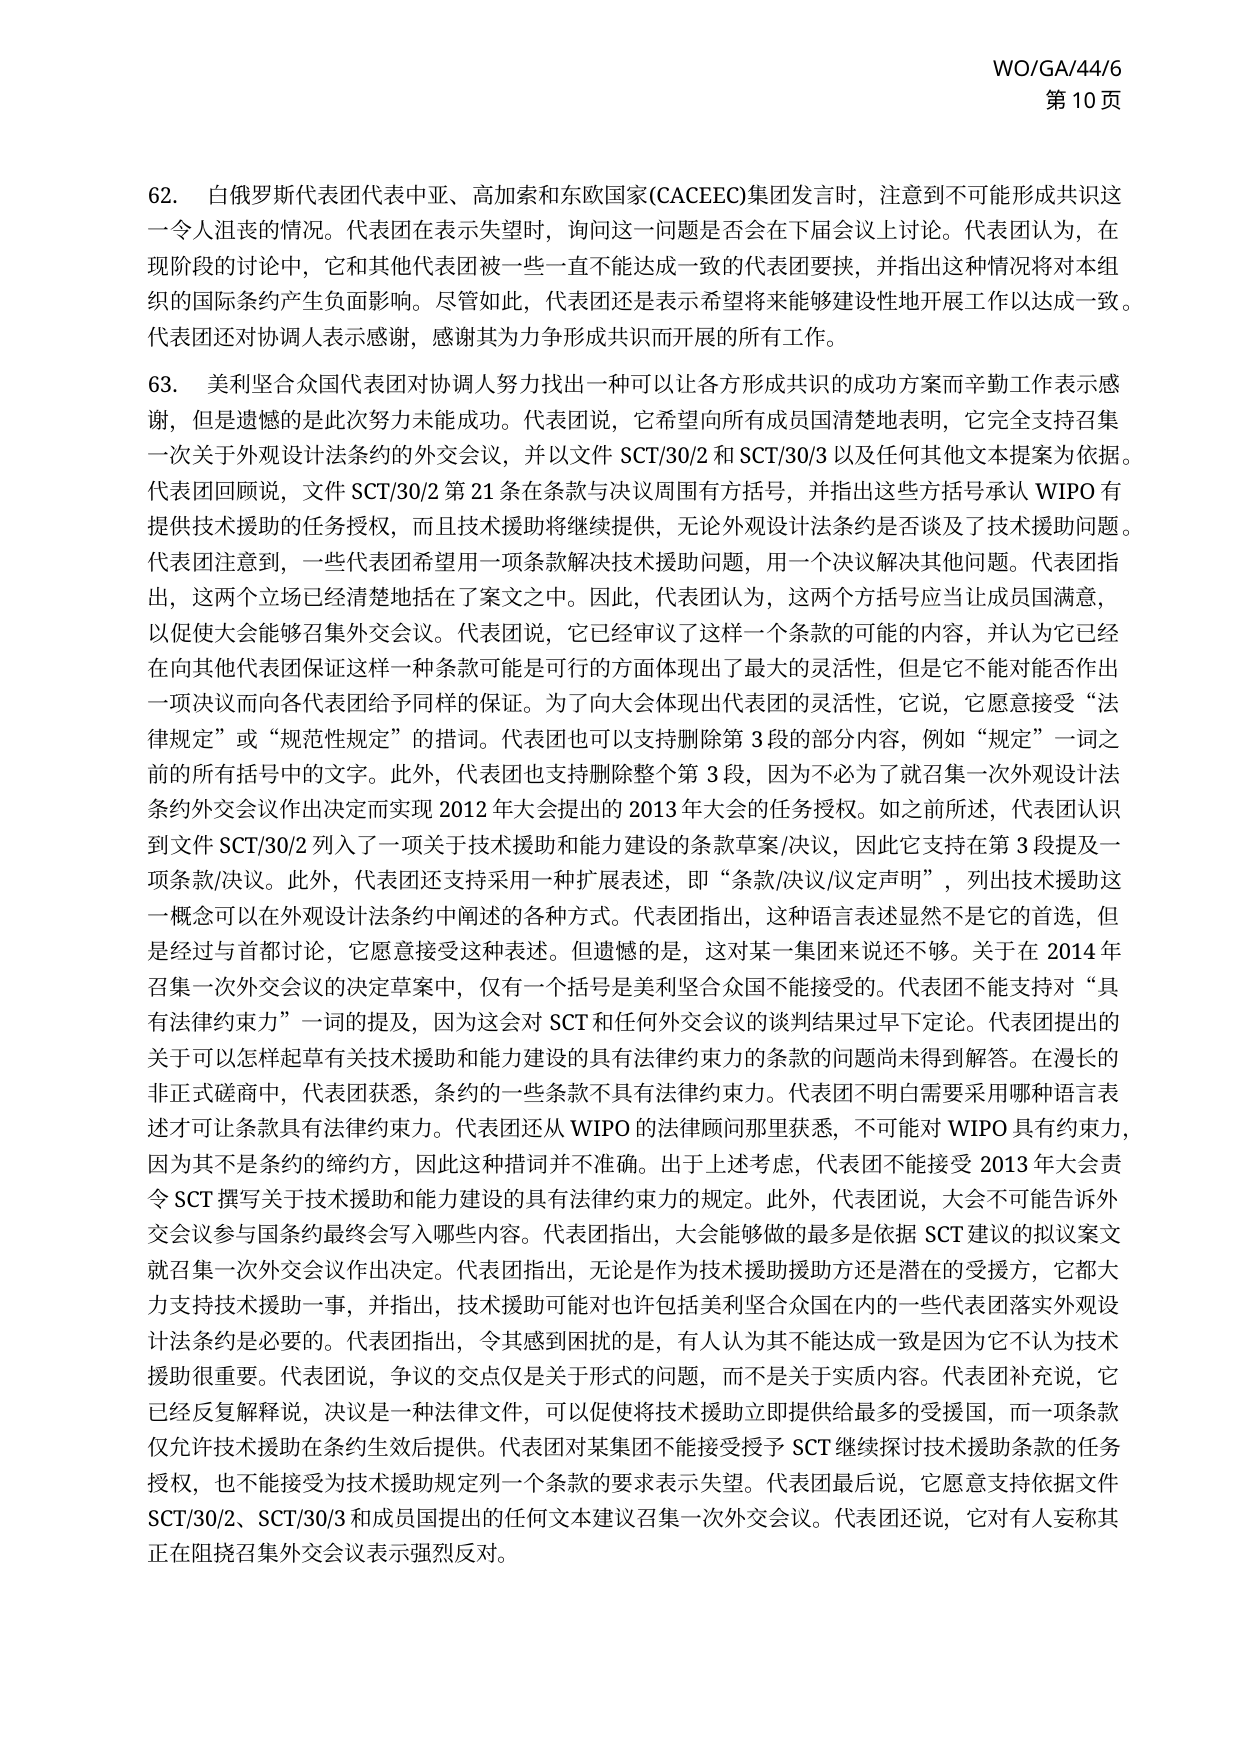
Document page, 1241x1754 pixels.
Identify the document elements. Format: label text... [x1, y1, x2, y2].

list 白俄罗斯代表团代表中亚、高加索和东欧国家(CACEEC)集团发言时，注意到不可能形成共识这一令人沮丧的情况。代表团在表示失望时，询问这一问题是否会在下届会议上讨论。代表团认为，在现阶段的讨论中，它和其他代表团被一些一直不能达成一致的代表团要挟，并指出这种情况将对本组织的国际条约产生负面影响。尽管如此，代表团还是表示希望将来能够建设性地开展工作以达成一致。代表团还对协调人表示感谢，感谢其为力争形成共识而开展的所有工作。 [148, 174, 1122, 351]
list 美利坚合众国代表团对协调人努力找出一种可以让各方形成共识的成功方案而辛勤工作表示感谢，但是遗憾的是此次努力未能成功。代表团说，它希望向所有成员国清楚地表明，它完全支持召集一次关于外观设计法条约的外交会议，并以文件SCT/30/2和SCT/30/3以及任何其他文本提案为依据。代表团回顾说，文件SCT/30/2第21条在条款与决议周围有方括号，并指出这些方括号承认WIPO有提供技术援助的任务授权，而且技术援助将继续提供，无论外观设计法条约是否谈及了技术援助问题。代表团注意到，一些代表团希望用一项条款解决技术援助问题，用一个决议解决其他问题。代表团指出，这两个立场已经清楚地括在了案文之中。因此，代表团认为，这两个方括号应当让成员国满意，以促使大会能够召集外交会议。代表团说，它已经审议了这样一个条款的可能的内容，并认为它已经在向其他代表团保证这样一种条款可能是可行的方面体现出了最大的灵活性，但是它不能对能否作出一项决议而向各代表团给予同样的保证。为了向大会体现出代表团的灵活性，它说，它愿意接受“法律规定”或“规范性规定”的措词。代表团也可以支持删除第3段的部分内容，例如“规定”一词之前的所有括号中的文字。此外，代表团也支持删除整个第3段，因为不必为了就召集一次外观设计法条约外交会议作出决定而实现2012年大会提出的2013年大会的任务授权。如之前所述，代表团认识到文件SCT/30/2列入了一项关于技术援助和能力建设的条款草案/决议，因此它支持在第3段提及一项条款/决议。此外，代表团还支持采用一种扩展表述，即“条款/决议/议定声明”，列出技术援助这一概念可以在外观设计法条约中阐述的各种方式。代表团指出，这种语言表述显然不是它的首选，但是经过与首都讨论，它愿意接受这种表述。但遗憾的是，这对某一集团来说还不够。关于在2014年召集一次外交会议的决定草案中，仅有一个括号是美利坚合众国不能接受的。代表团不能支持对“具有法律约束力”一词的提及，因为这会对SCT和任何外交会议的谈判结果过早下定论。代表团提出的关于可以怎样起草有关技术援助和能力建设的具有法律约束力的条款的问题尚未得到解答。在漫长的非正式磋商中，代表团获悉，条约的一些条款不具有法律约束力。代表团不明白需要采用哪种语言表述才可让条款具有法律约束力。代表团还从WIPO的法律顾问那里获悉，不可能对WIPO具有约束力，因为其不是条约的缔约方，因此这种措词并不准确。出于上述考虑，代表团不能接受2013年大会责令SCT撰写关于技术援助和能力建设的具有法律约束力的规定。此外，代表团说，大会不可能告诉外交会议参与国条约最终会写入哪些内容。代表团指出，大会能够做的最多是依据SCT建议的拟议案文就召集一次外交会议作出决定。代表团指出，无论是作为技术援助援助方还是潜在的受援方，它都大力支持技术援助一事，并指出，技术援助可能对也许包括美利坚合众国在内的一些代表团落实外观设计法条约是必要的。代表团指出，令其感到困扰的是，有人认为其不能达成一致是因为它不认为技术援助很重要。代表团说，争议的交点仅是关于形式的问题，而不是关于实质内容。代表团补充说，它已经反复解释说，决议是一种法律文件，可以促使将技术援助立即提供给最多的受援国，而一项条款仅允许技术援助在条约生效后提供。代表团对某集团不能接受授予SCT继续探讨技术援助条款的任务授权，也不能接受为技术援助规定列一个条款的要求表示失望。代表团最后说，它愿意支持依据文件SCT/30/2、SCT/30/3和成员国提出的任何文本建议召集一次外交会议。代表团还说，它对有人妄称其正在阻挠召集外交会议表示强烈反对。 [148, 364, 1122, 1568]
